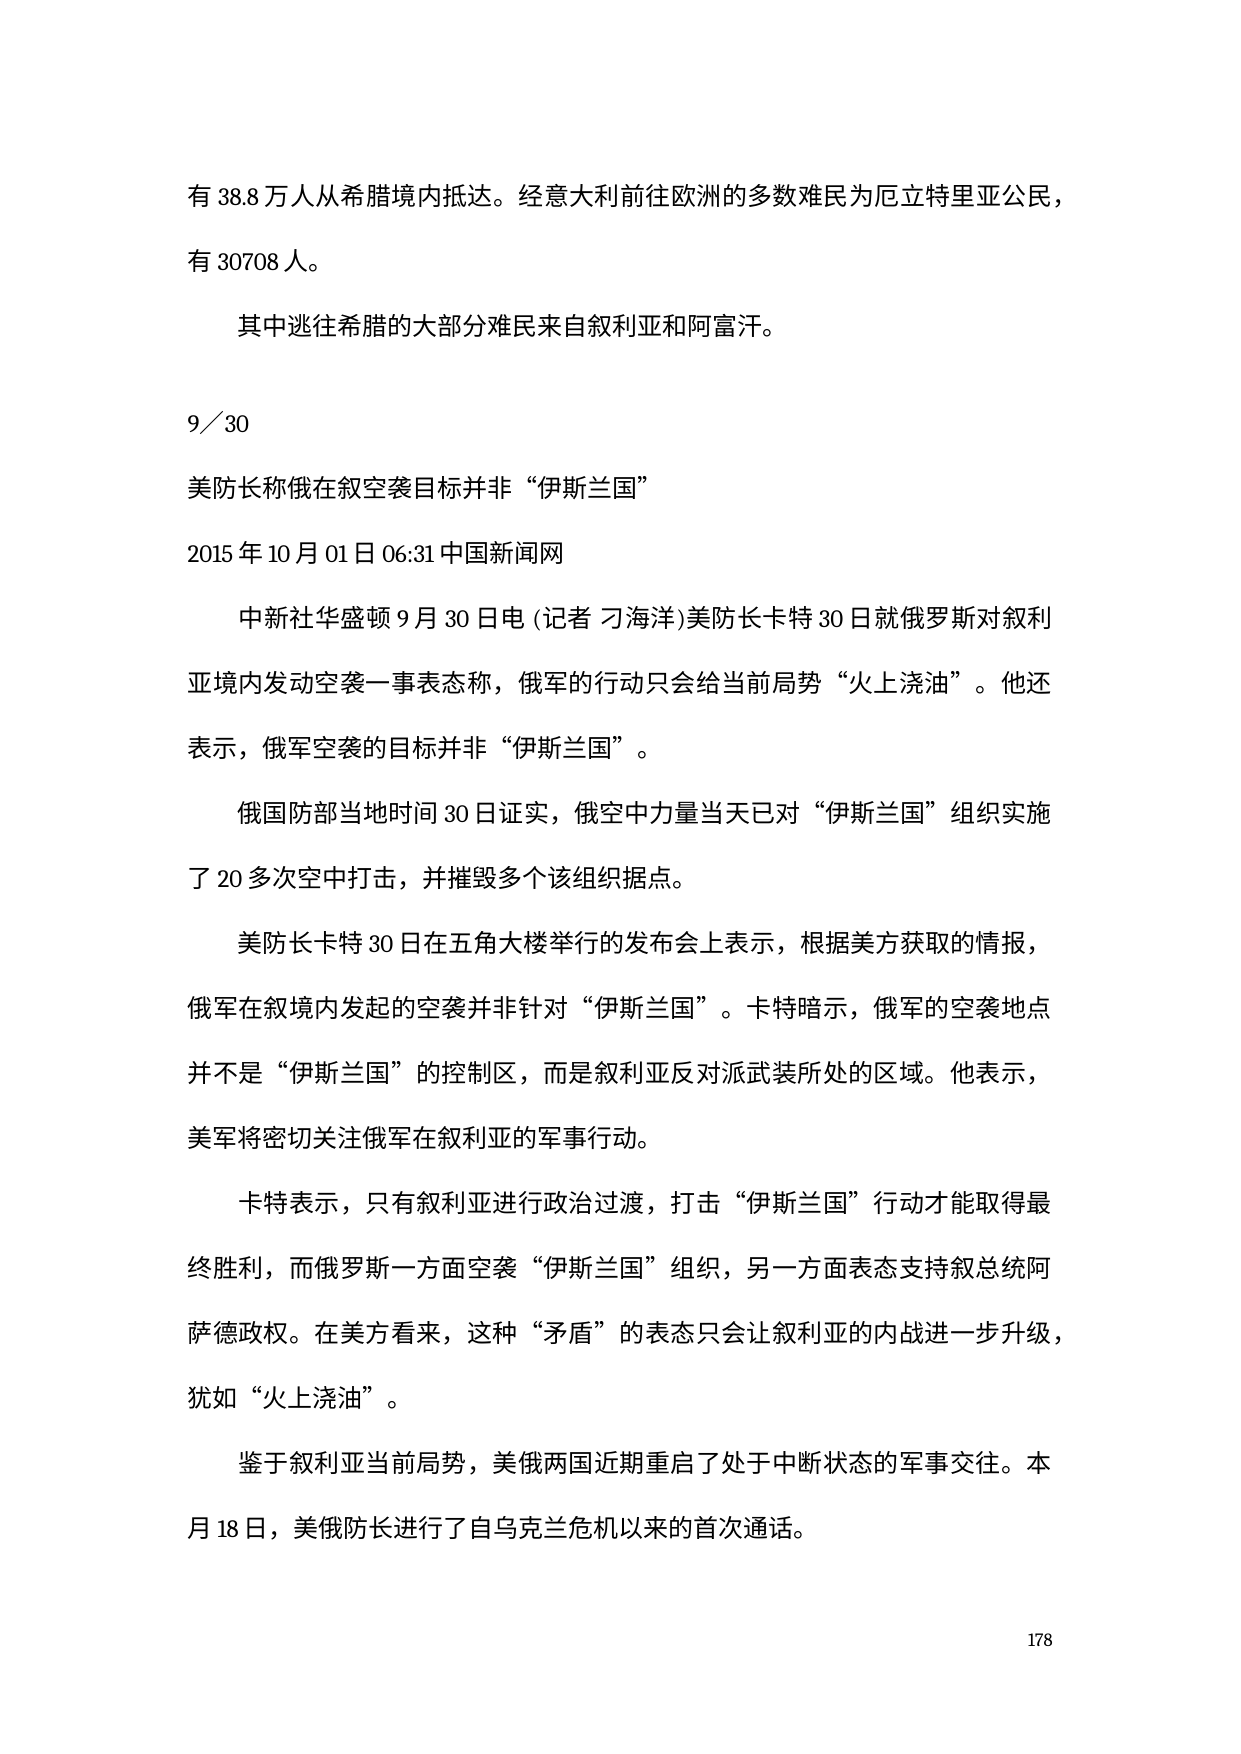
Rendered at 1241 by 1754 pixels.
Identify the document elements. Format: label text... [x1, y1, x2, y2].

text 俄国防部当地时间30日证实，俄空中力量当天已对“伊斯兰国”组织实施了20多次空中打击，并摧毁多个该组织据点。 [187, 779, 1053, 909]
text 其中逃往希腊的大部分难民来自叙利亚和阿富汗。 [187, 292, 1053, 357]
text 鉴于叙利亚当前局势，美俄两国近期重启了处于中断状态的军事交往。本月18日，美俄防长进行了自乌克兰危机以来的首次通话。 [187, 1429, 1053, 1559]
text 美防长称俄在叙空袭目标并非“伊斯兰国” [187, 454, 1053, 519]
text 9／30 [187, 389, 1053, 454]
text 美防长卡特30日在五角大楼举行的发布会上表示，根据美方获取的情报，俄军在叙境内发起的空袭并非针对“伊斯兰国”。卡特暗示，俄军的空袭地点并不是“伊斯兰国”的控制区，而是叙利亚反对派武装所处的区域。他表示，美军将密切关注俄军在叙利亚的军事行动。 [187, 909, 1053, 1169]
text 中新社华盛顿9月30日电 (记者 刁海洋)美防长卡特30日就俄罗斯对叙利亚境内发动空袭一事表态称，俄军的行动只会给当前局势“火上浇油”。他还表示，俄军空袭的目标并非“伊斯兰国”。 [187, 584, 1053, 779]
text 卡特表示，只有叙利亚进行政治过渡，打击“伊斯兰国”行动才能取得最终胜利，而俄罗斯一方面空袭“伊斯兰国”组织，另一方面表态支持叙总统阿萨德政权。在美方看来，这种“矛盾”的表态只会让叙利亚的内战进一步升级，犹如“火上浇油”。 [187, 1169, 1053, 1429]
text 2015年10月01日06:31 中国新闻网 [187, 519, 1053, 584]
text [187, 162, 1053, 292]
